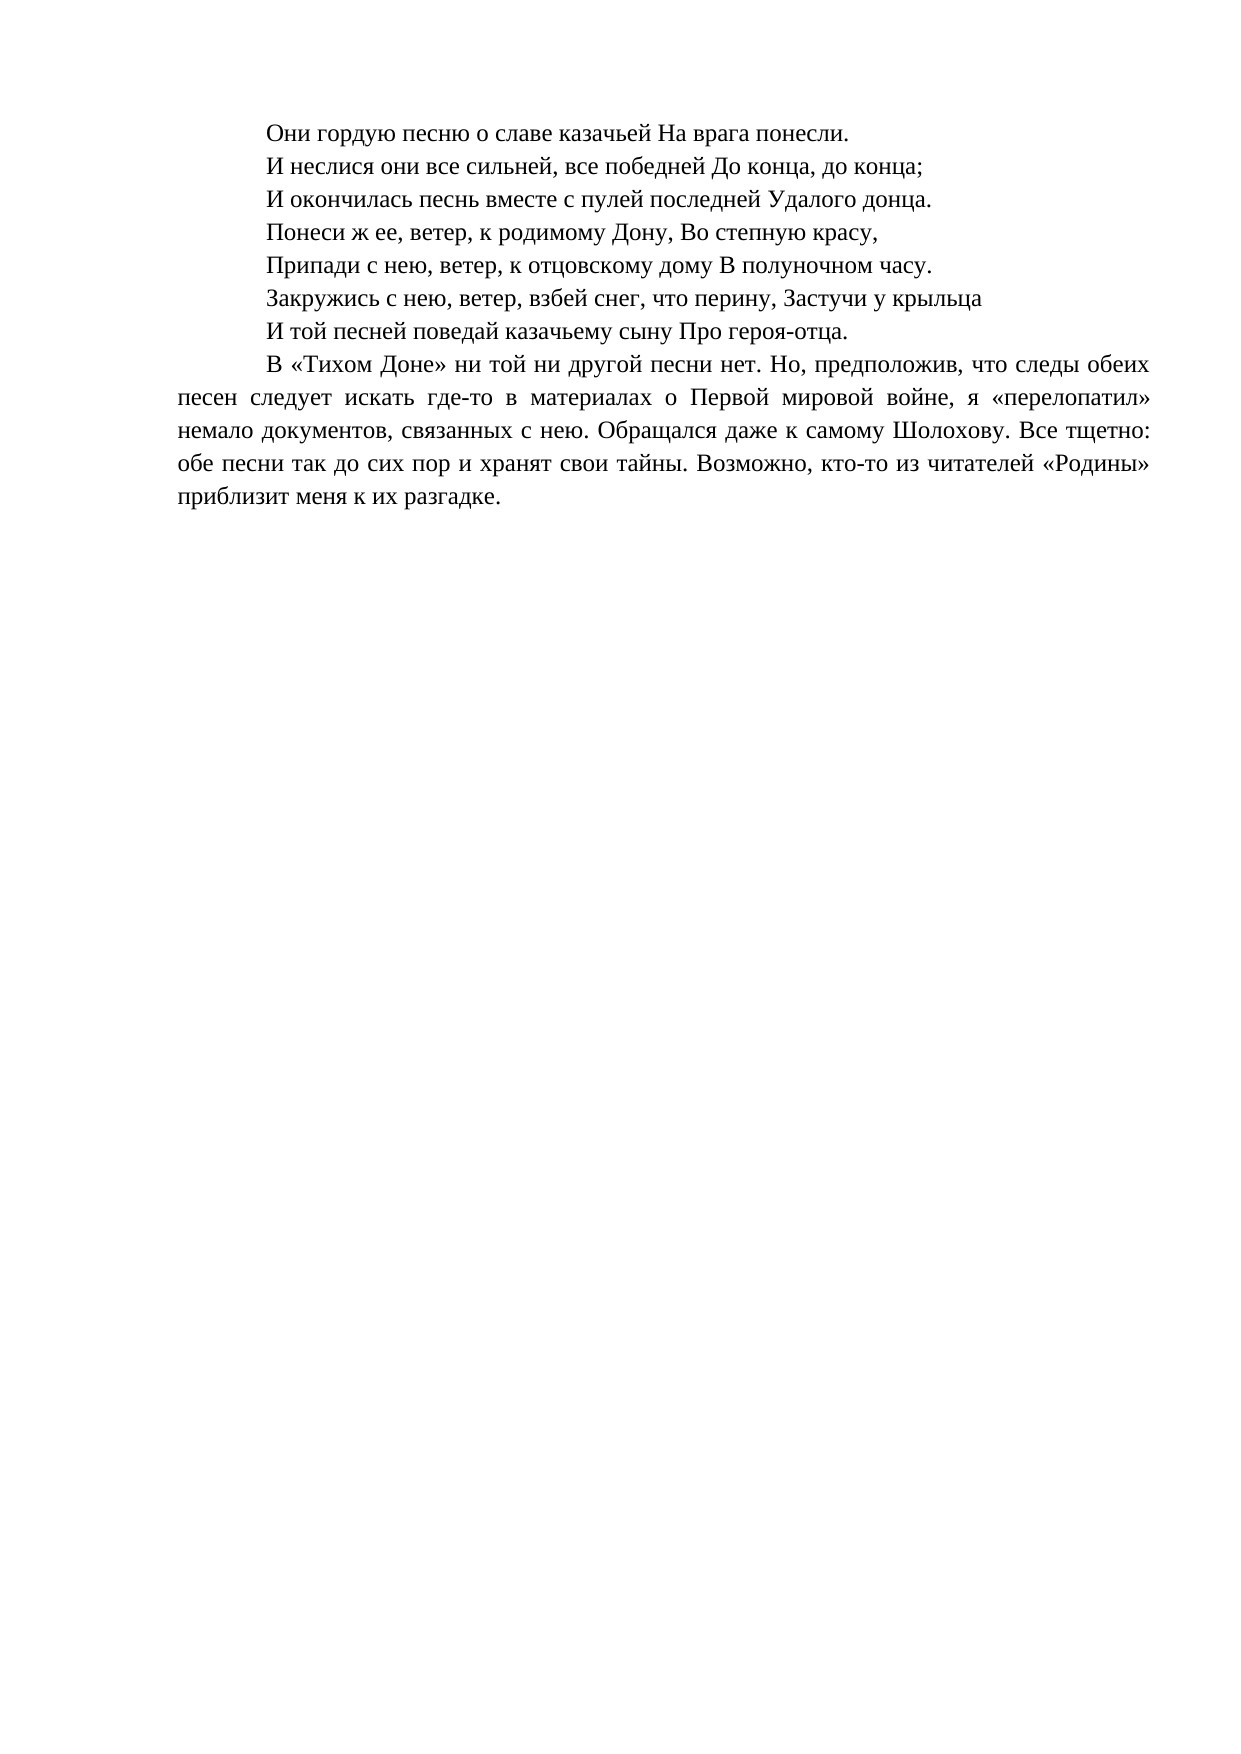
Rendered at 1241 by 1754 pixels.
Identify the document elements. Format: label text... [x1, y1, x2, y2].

text И той песней поведай казачьему сыну Про героя-отца. [177, 316, 1152, 345]
text В «Тихом Доне» ни той ни другой песни нет. Но, предположив, что следы обеих песен следует искать где-то в материалах о Первой мировой войне, я «перелопатил» немало документов, связанных с нею. Обращался даже к самому Шолохову. Все тщетно: обе песни так до сих пор и хранят свои тайны. Возможно, кто-то из читателей «Родины» приблизит меня к их разгадке. [177, 349, 1152, 510]
text Припади с нею, ветер, к отцовскому дому В полуночном часу. [177, 250, 1152, 279]
text И окончилась песнь вместе с пулей последней Удалого донца. [177, 184, 1152, 213]
text И неслися они все сильней, все победней До конца, до конца; [177, 151, 1152, 180]
text Понеси ж ее, ветер, к родимому Дону, Во степную красу, [177, 217, 1152, 246]
text Они гордую песню о славе казачьей На врага понесли. [177, 118, 1152, 147]
text Закружись с нею, ветер, взбей снег, что перину, Застучи у крыльца [177, 283, 1152, 312]
